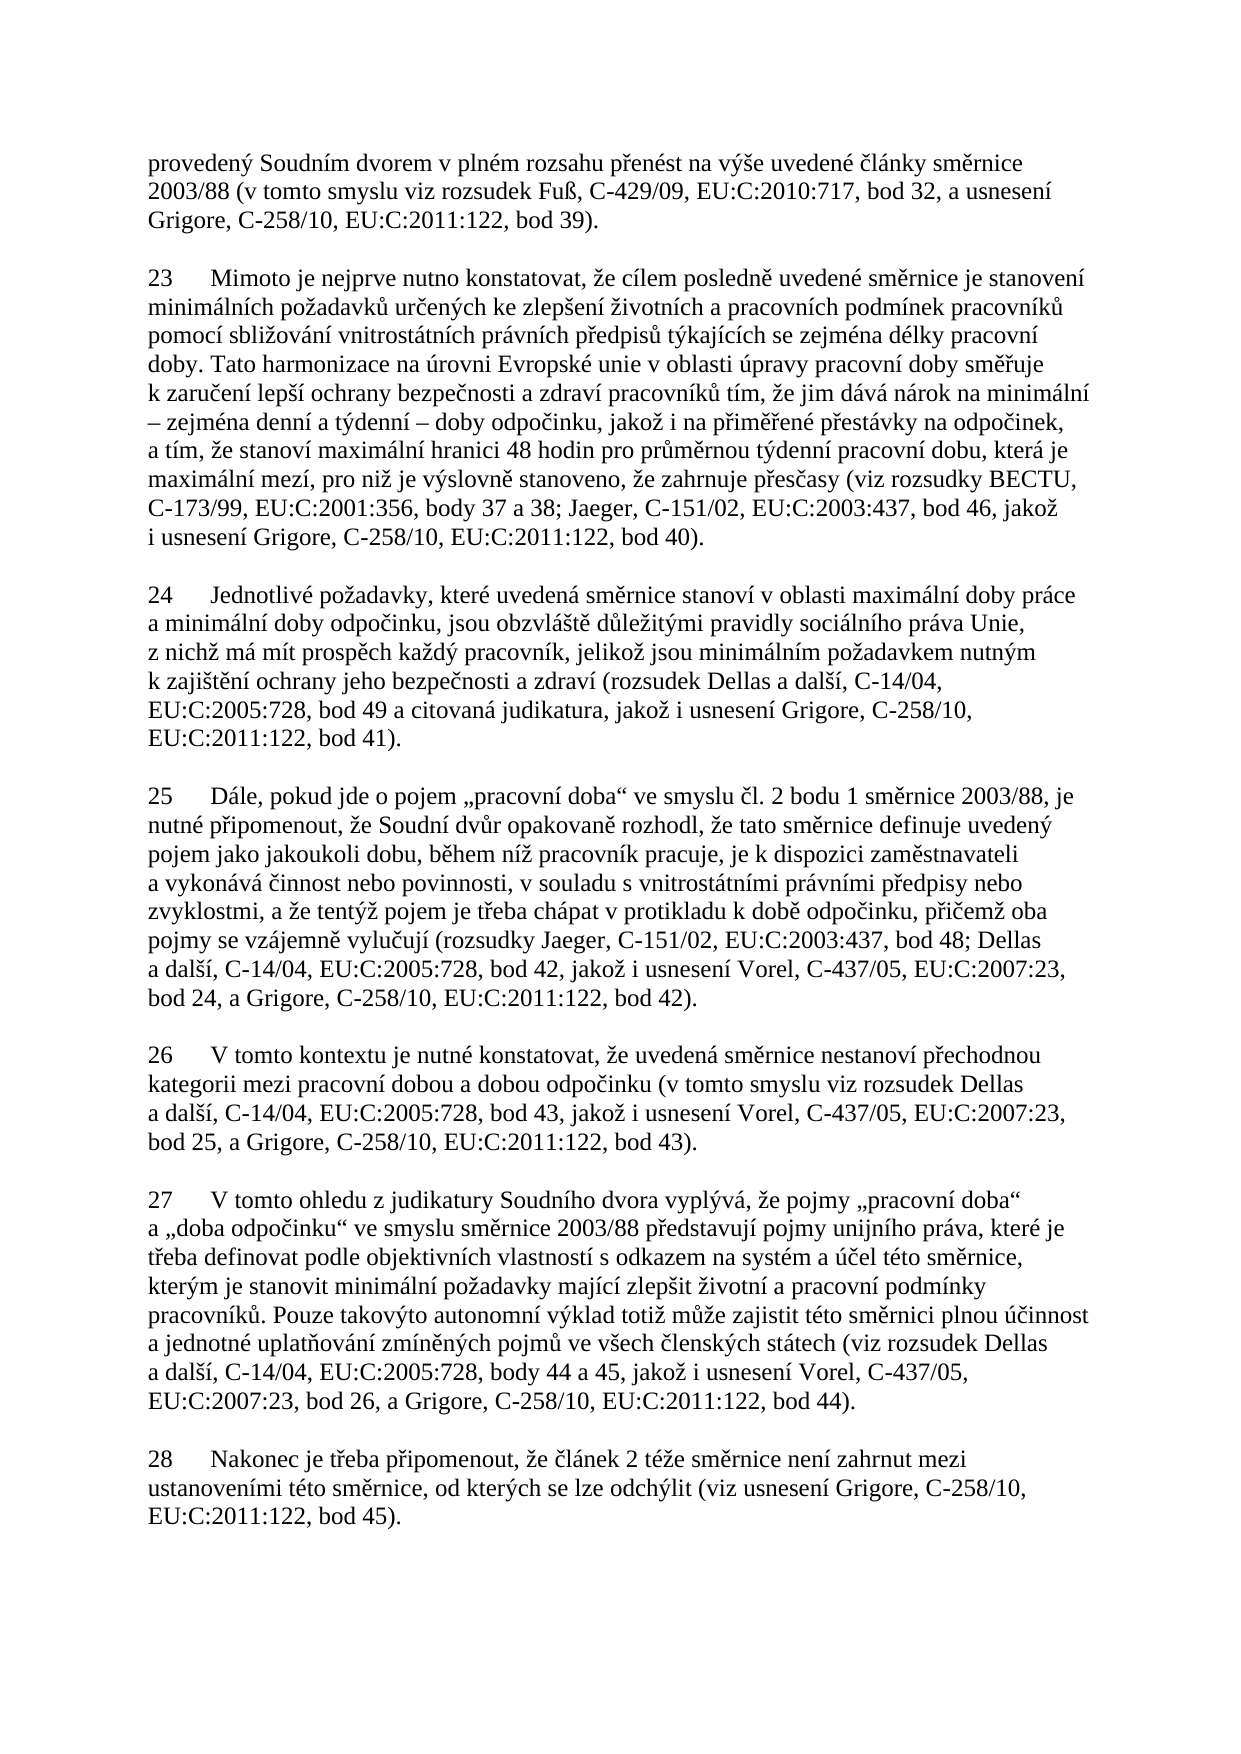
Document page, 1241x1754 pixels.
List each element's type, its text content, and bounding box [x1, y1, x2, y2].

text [148, 148, 1093, 234]
text 26 V tomto kontextu je nutné konstatovat, že uvedená směrnice nestanoví přechodnou kategorii mezi pracovní dobou a dobou odpočinku (v tomto smyslu viz rozsudek Dellas a další, C-14/04, EU:C:2005:728, bod 43, jakož i usnesení Vorel, C-437/05, EU:C:2007:23, bod 25, a Grigore, C-258/10, EU:C:2011:122, bod 43). [148, 1041, 1093, 1156]
text 24 Jednotlivé požadavky, které uvedená směrnice stanoví v oblasti maximální doby práce a minimální doby odpočinku, jsou obzvláště důležitými pravidly sociálního práva Unie, z nichž má mít prospěch každý pracovník, jelikož jsou minimálním požadavkem nutným k zajištění ochrany jeho bezpečnosti a zdraví (rozsudek Dellas a další, C-14/04, EU:C:2005:728, bod 49 a citovaná judikatura, jakož i usnesení Grigore, C-258/10, EU:C:2011:122, bod 41). [148, 580, 1093, 752]
text 25 Dále, pokud jde o pojem „pracovní doba“ ve smyslu čl. 2 bodu 1 směrnice 2003/88, je nutné připomenout, že Soudní dvůr opakovaně rozhodl, že tato směrnice definuje uvedený pojem jako jakoukoli dobu, během níž pracovník pracuje, je k dispozici zaměstnavateli a vykonává činnost nebo povinnosti, v souladu s vnitrostátními právními předpisy nebo zvyklostmi, a že tentýž pojem je třeba chápat v protikladu k době odpočinku, přičemž oba pojmy se vzájemně vylučují (rozsudky Jaeger, C-151/02, EU:C:2003:437, bod 48; Dellas a další, C-14/04, EU:C:2005:728, bod 42, jakož i usnesení Vorel, C-437/05, EU:C:2007:23, bod 24, a Grigore, C-258/10, EU:C:2011:122, bod 42). [148, 781, 1093, 1011]
text 27 V tomto ohledu z judikatury Soudního dvora vyplývá, že pojmy „pracovní doba“ a „doba odpočinku“ ve smyslu směrnice 2003/88 představují pojmy unijního práva, které je třeba definovat podle objektivních vlastností s odkazem na systém a účel této směrnice, kterým je stanovit minimální požadavky mající zlepšit životní a pracovní podmínky pracovníků. Pouze takovýto autonomní výklad totiž může zajistit této směrnici plnou účinnost a jednotné uplatňování zmíněných pojmů ve všech členských státech (viz rozsudek Dellas a další, C-14/04, EU:C:2005:728, body 44 a 45, jakož i usnesení Vorel, C-437/05, EU:C:2007:23, bod 26, a Grigore, C-258/10, EU:C:2011:122, bod 44). [148, 1185, 1093, 1415]
text 28 Nakonec je třeba připomenout, že článek 2 téže směrnice není zahrnut mezi ustanoveními této směrnice, od kterých se lze odchýlit (viz usnesení Grigore, C-258/10, EU:C:2011:122, bod 45). [148, 1444, 1093, 1530]
text 23 Mimoto je nejprve nutno konstatovat, že cílem posledně uvedené směrnice je stanovení minimálních požadavků určených ke zlepšení životních a pracovních podmínek pracovníků pomocí sbližování vnitrostátních právních předpisů týkajících se zejména délky pracovní doby. Tato harmonizace na úrovni Evropské unie v oblasti úpravy pracovní doby směřuje k zaručení lepší ochrany bezpečnosti a zdraví pracovníků tím, že jim dává nárok na minimální – zejména denní a týdenní – doby odpočinku, jakož i na přiměřené přestávky na odpočinek, a tím, že stanoví maximální hranici 48 hodin pro průměrnou týdenní pracovní dobu, která je maximální mezí, pro niž je výslovně stanoveno, že zahrnuje přesčasy (viz rozsudky BECTU, C-173/99, EU:C:2001:356, body 37 a 38; Jaeger, C-151/02, EU:C:2003:437, bod 46, jakož i usnesení Grigore, C-258/10, EU:C:2011:122, bod 40). [148, 263, 1093, 551]
